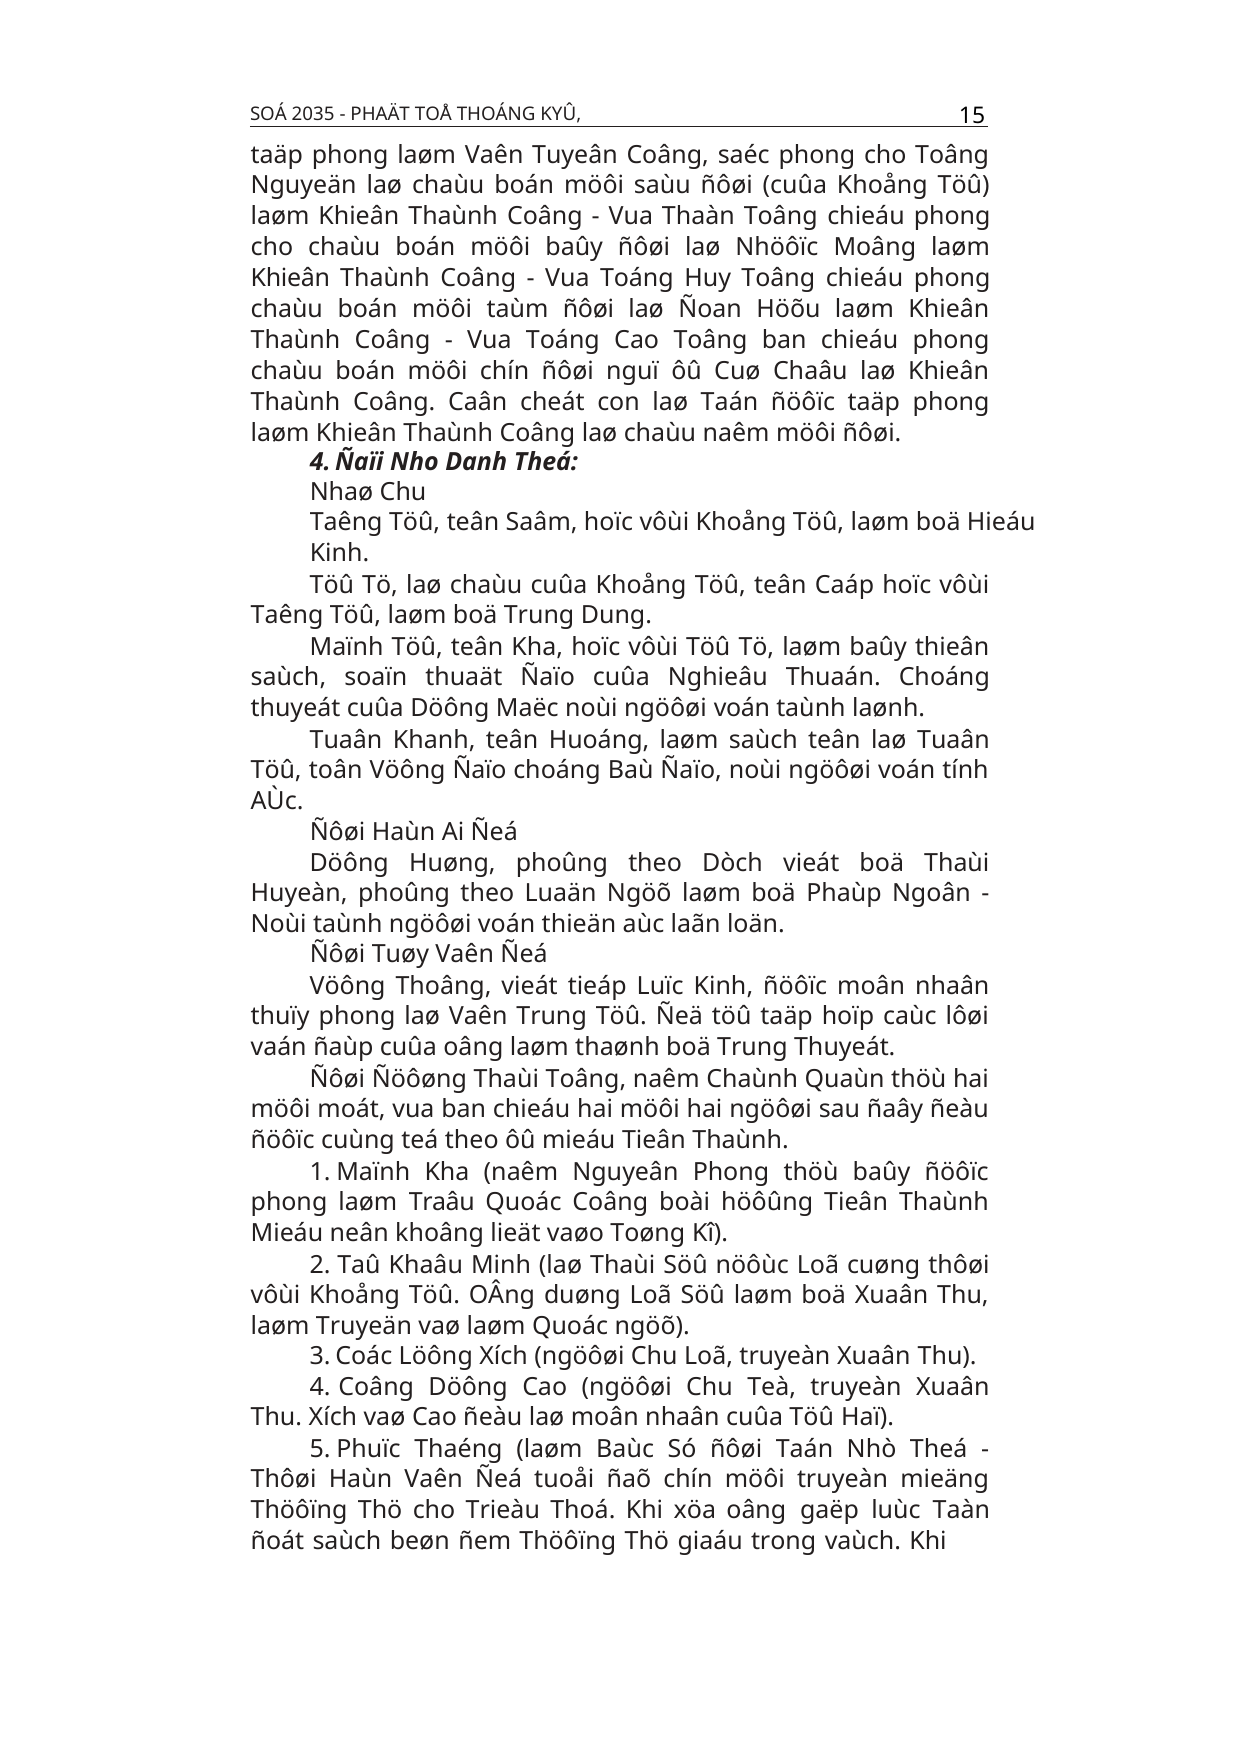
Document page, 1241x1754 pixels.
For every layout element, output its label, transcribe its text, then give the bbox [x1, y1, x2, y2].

text Maïnh Töû, teân Kha, hoïc vôùi Töû Tö, laøm baûy thieân saùch, soaïn thuaät Ñaïo cuûa Nghieâu Thuaán. Choáng thuyeát cuûa Döông Maëc noùi ngöôøi voán taùnh laønh. [250, 631, 990, 724]
list Taû Khaâu Minh (laø Thaùi Söû nöôùc Loã cuøng thôøi vôùi Khoång Töû. OÂng duøng Loã Söû laøm boä Xuaân Thu, laøm Truyeän vaø laøm Quoác ngöõ). [250, 1248, 990, 1342]
list Coác Löông Xích (ngöôøi Chu Loã, truyeàn Xuaân Thu). [309, 1342, 1092, 1370]
text Nhaø Chu [309, 476, 1092, 506]
text Töû Tö, laø chaùu cuûa Khoång Töû, teân Caáp hoïc vôùi Taêng Töû, laøm boä Trung Dung. [250, 569, 990, 631]
text Tuaân Khanh, teân Huoáng, laøm saùch teân laø Tuaân Töû, toân Vöông Ñaïo choáng Baù Ñaïo, noùi ngöôøi voán tính AÙc. [250, 724, 990, 817]
list Maïnh Kha (naêm Nguyeân Phong thöù baûy ñöôïc phong laøm Traâu Quoác Coâng boài höôûng Tieân Thaùnh Mieáu neân khoâng lieät vaøo Toøng Kî). [250, 1156, 990, 1248]
list Coâng Döông Cao (ngöôøi Chu Teà, truyeàn Xuaân Thu. Xích vaø Cao ñeàu laø moân nhaân cuûa Töû Haï). [250, 1371, 990, 1433]
text Vöông Thoâng, vieát tieáp Luïc Kinh, ñöôïc moân nhaân thuïy phong laø Vaên Trung Töû. Ñeä töû taäp hoïp caùc lôøi vaán ñaùp cuûa oâng laøm thaønh boä Trung Thuyeát. [250, 969, 990, 1062]
subtitle Ñaïi Nho Danh Theá: [309, 449, 1092, 476]
text Taêng Töû, teân Saâm, hoïc vôùi Khoång Töû, laøm boä Hieáu Kinh. [309, 506, 1092, 567]
list Phuïc Thaéng (laøm Baùc Só ñôøi Taán Nhò Theá - Thôøi Haùn Vaên Ñeá tuoåi ñaõ chín möôi truyeàn mieäng Thöôïng Thö cho Trieàu Thoá. Khi xöa oâng gaëp luùc Taàn ñoát saùch beøn ñem Thöôïng Thö giaáu trong vaùch. Khi [250, 1433, 990, 1557]
text taäp phong laøm Vaên Tuyeân Coâng, saéc phong cho Toâng Nguyeän laø chaùu boán möôi saùu ñôøi (cuûa Khoång Töû) laøm Khieân Thaùnh Coâng - Vua Thaàn Toâng chieáu phong cho chaùu boán möôi baûy ñôøi laø Nhöôïc Moâng laøm Khieân Thaùnh Coâng - Vua Toáng Huy Toâng chieáu phong chaùu boán möôi taùm ñôøi laø Ñoan Höõu laøm Khieân Thaùnh Coâng - Vua Toáng Cao Toâng ban chieáu phong chaùu boán möôi chín ñôøi nguï ôû Cuø Chaâu laø Khieân Thaùnh Coâng. Caân cheát con laø Taán ñöôïc taäp phong laøm Khieân Thaùnh Coâng laø chaùu naêm möôi ñôøi. [250, 138, 990, 449]
text Ñôøi Ñöôøng Thaùi Toâng, naêm Chaùnh Quaùn thöù hai möôi moát, vua ban chieáu hai möôi hai ngöôøi sau ñaây ñeàu ñöôïc cuùng teá theo ôû mieáu Tieân Thaùnh. [250, 1062, 990, 1156]
text Ñôøi Haùn Ai Ñeá [309, 817, 1092, 846]
text Ñôøi Tuøy Vaên Ñeá [309, 939, 1092, 968]
text Döông Huøng, phoûng theo Dòch vieát boä Thaùi Huyeàn, phoûng theo Luaän Ngöõ laøm boä Phaùp Ngoân - Noùi taùnh ngöôøi voán thieän aùc laãn loän. [250, 847, 990, 939]
